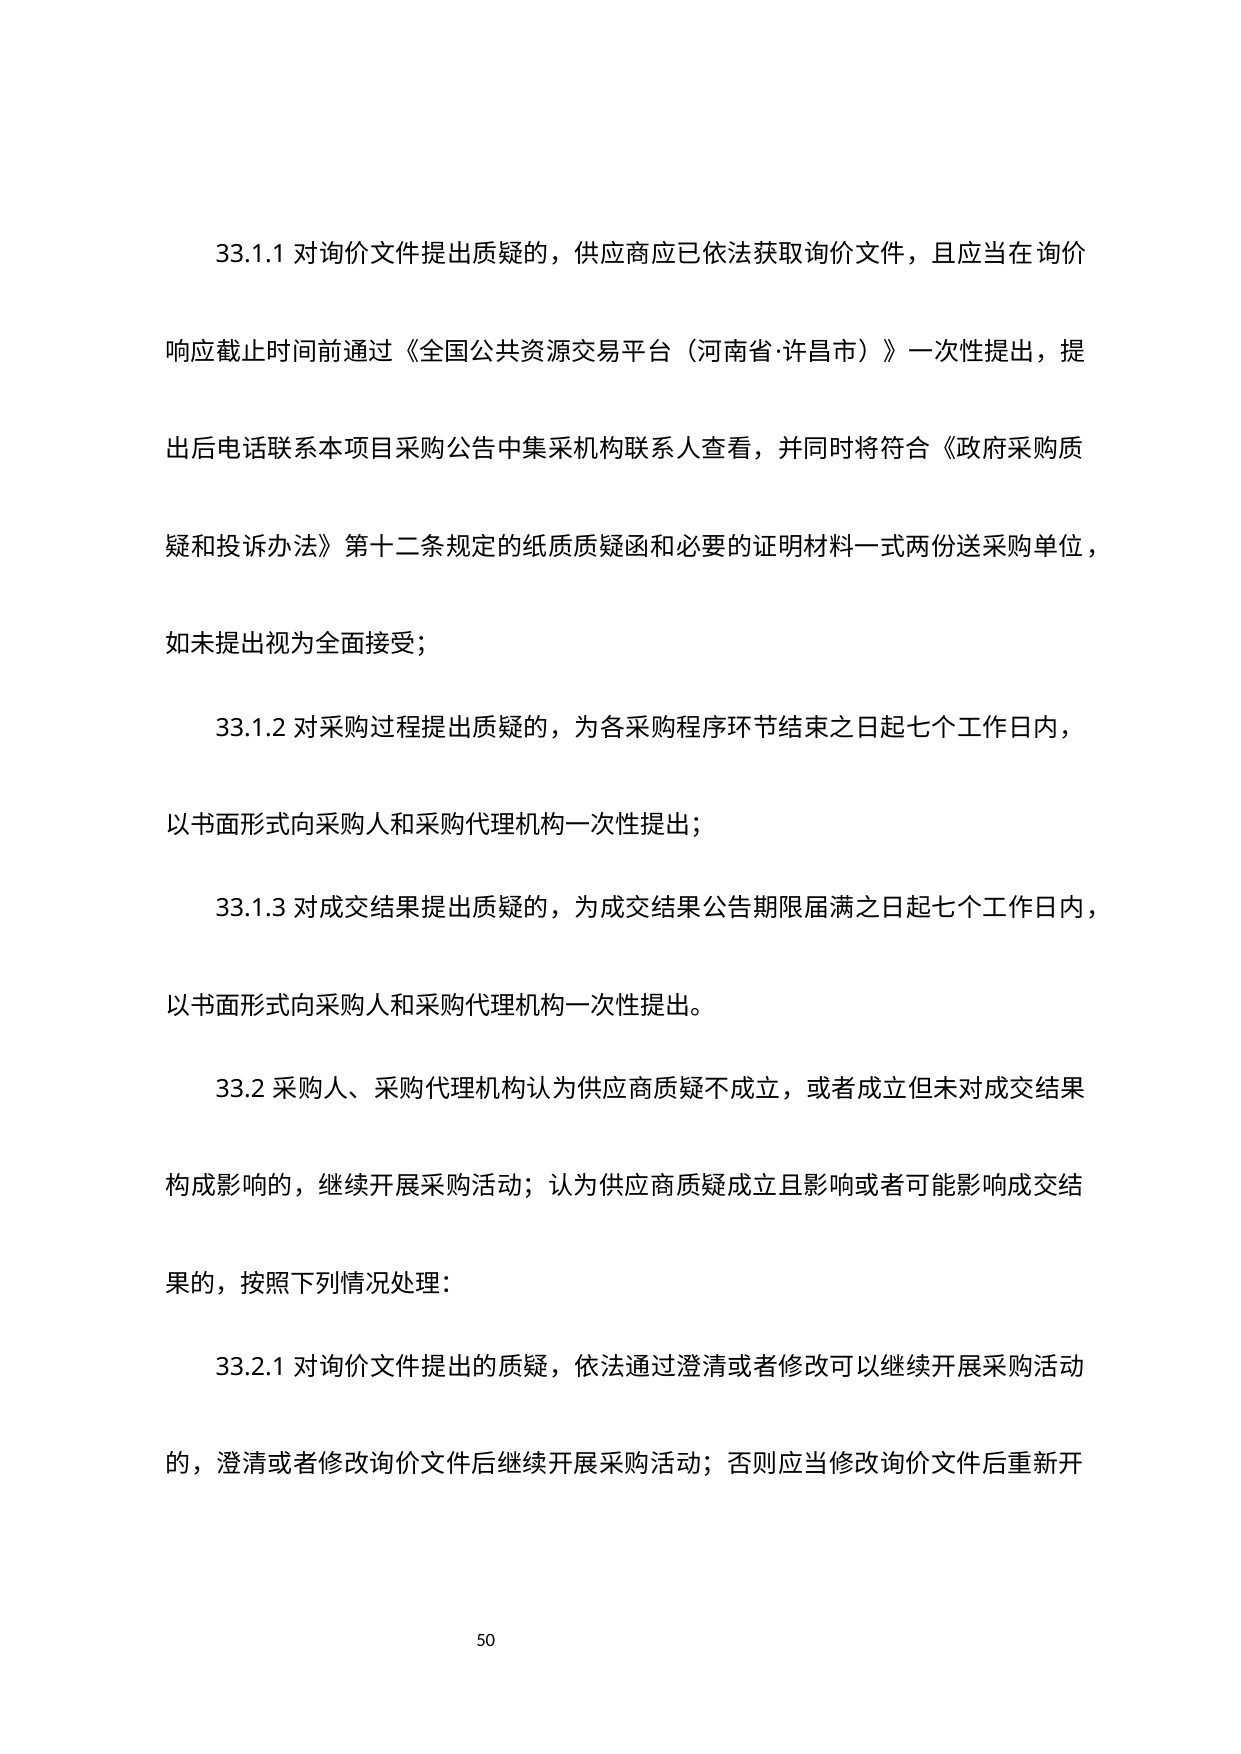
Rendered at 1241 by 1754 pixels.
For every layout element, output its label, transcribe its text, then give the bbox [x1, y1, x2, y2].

text 33.1.1 对询价文件提出质疑的，供应商应已依法获取询价文件，且应当在询价响应截止时间前通过《全国公共资源交易平台（河南省·许昌市）》一次性提出，提出后电话联系本项目采购公告中集采机构联系人查看，并同时将符合《政府采购质疑和投诉办法》第十二条规定的纸质质疑函和必要的证明材料一式两份送采购单位，如未提出视为全面接受； [165, 219, 1087, 674]
text 33.2 采购人、采购代理机构认为供应商质疑不成立，或者成立但未对成交结果构成影响的，继续开展采购活动；认为供应商质疑成立且影响或者可能影响成交结果的，按照下列情况处理： [165, 1054, 1087, 1314]
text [165, 1332, 1087, 1494]
text 33.1.2 对采购过程提出质疑的，为各采购程序环节结束之日起七个工作日内，以书面形式向采购人和采购代理机构一次性提出； [165, 693, 1087, 855]
text 33.1.3 对成交结果提出质疑的，为成交结果公告期限届满之日起七个工作日内，以书面形式向采购人和采购代理机构一次性提出。 [165, 873, 1087, 1036]
